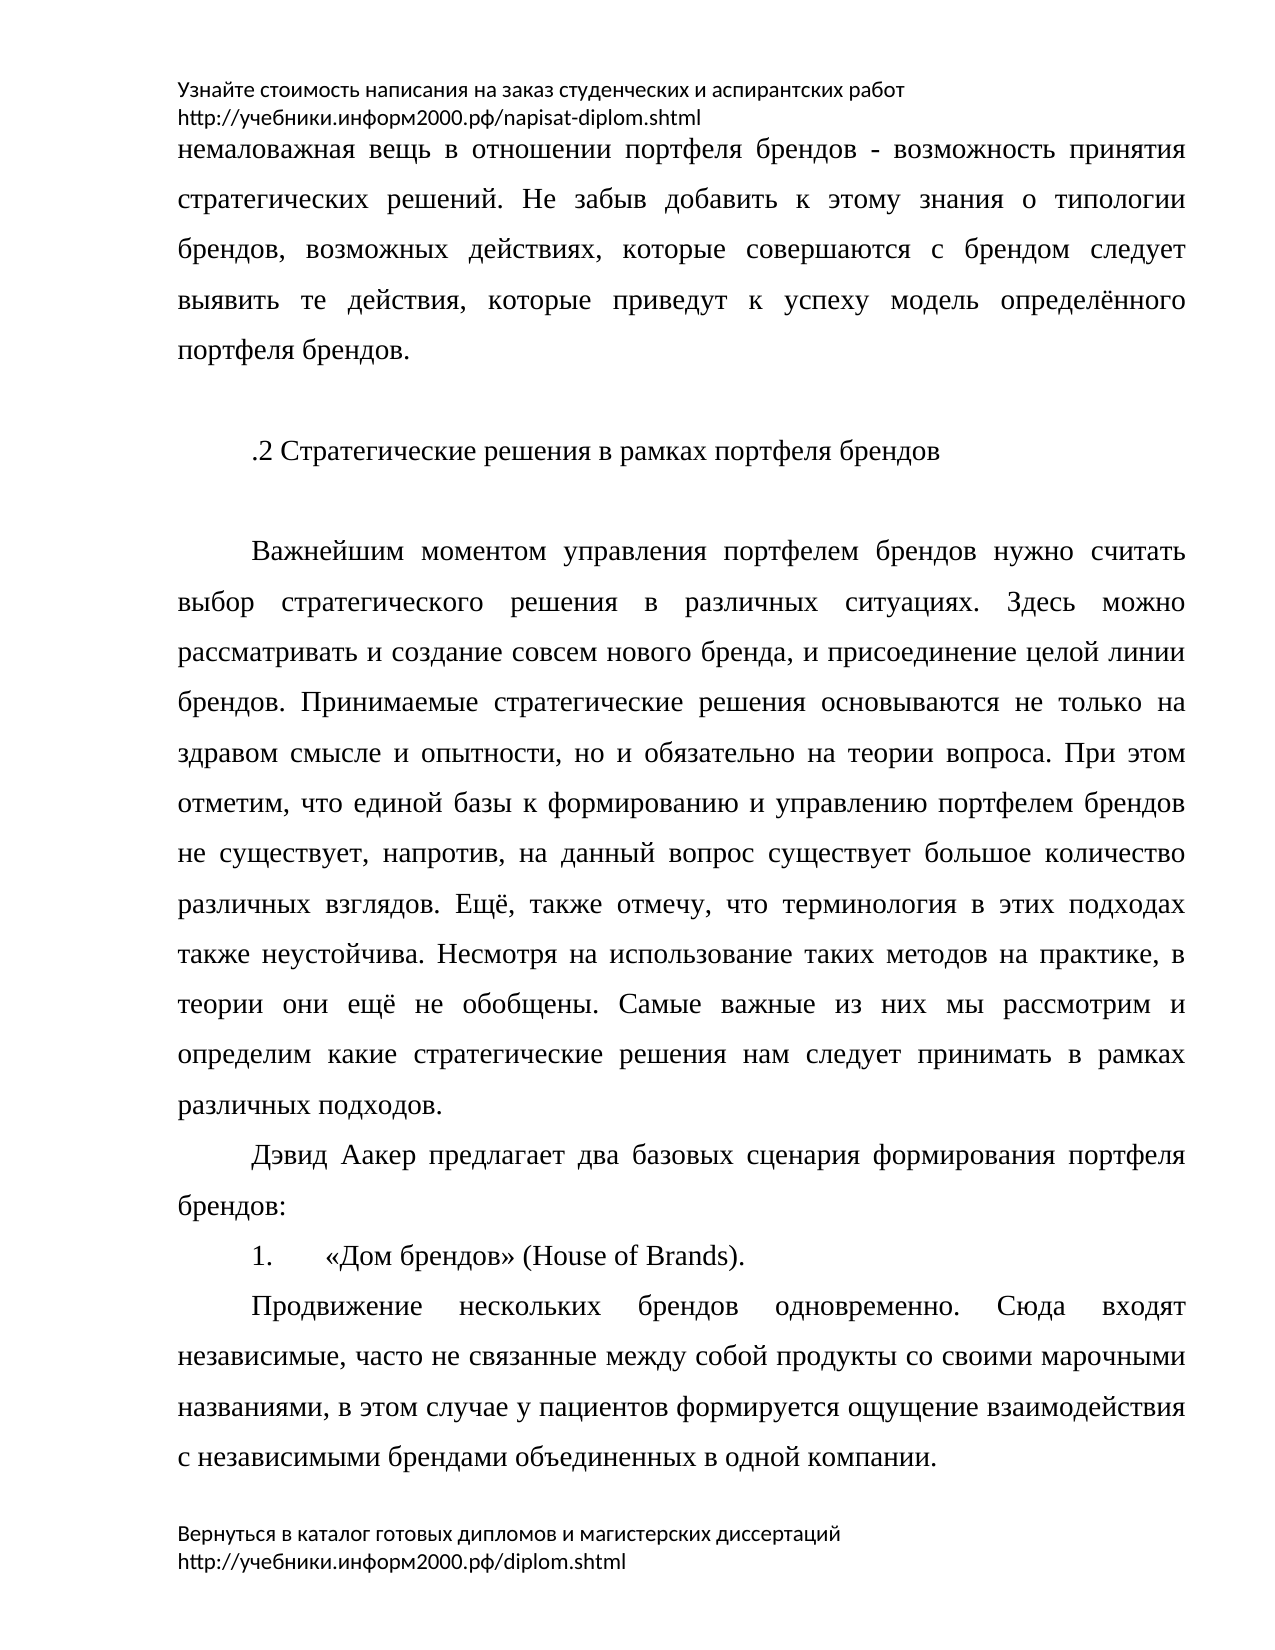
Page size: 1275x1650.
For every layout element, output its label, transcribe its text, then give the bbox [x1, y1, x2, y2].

text Продвижение нескольких брендов одновременно. Сюда входят независимые, часто не связанные между собой продукты со своими марочными названиями, в этом случае у пациентов формируется ощущение взаимодействия с независимыми брендами объединенных в одной компании. [177, 1288, 1186, 1473]
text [177, 131, 1186, 366]
text Важнейшим моментом управления портфелем брендов нужно считать выбор стратегического решения в различных ситуациях. Здесь можно рассматривать и создание совсем нового бренда, и присоединение целой линии брендов. Принимаемые стратегические решения основываются не только на здравом смысле и опытности, но и обязательно на теории вопроса. При этом отметим, что единой базы к формированию и управлению портфелем брендов не существует, напротив, на данный вопрос существует большое количество различных взглядов. Ещё, также отмечу, что терминология в этих подходах также неустойчива. Несмотря на использование таких методов на практике, в теории они ещё не обобщены. Самые важные из них мы рассмотрим и определим какие стратегические решения нам следует принимать в рамках различных подходов. [177, 533, 1186, 1121]
text 1. «Дом брендов» (House of Brands). [177, 1238, 1186, 1271]
text .2 Стратегические решения в рамках портфеля брендов [177, 433, 1186, 466]
text Дэвид Аакер предлагает два базовых сценария формирования портфеля брендов: [177, 1137, 1186, 1221]
